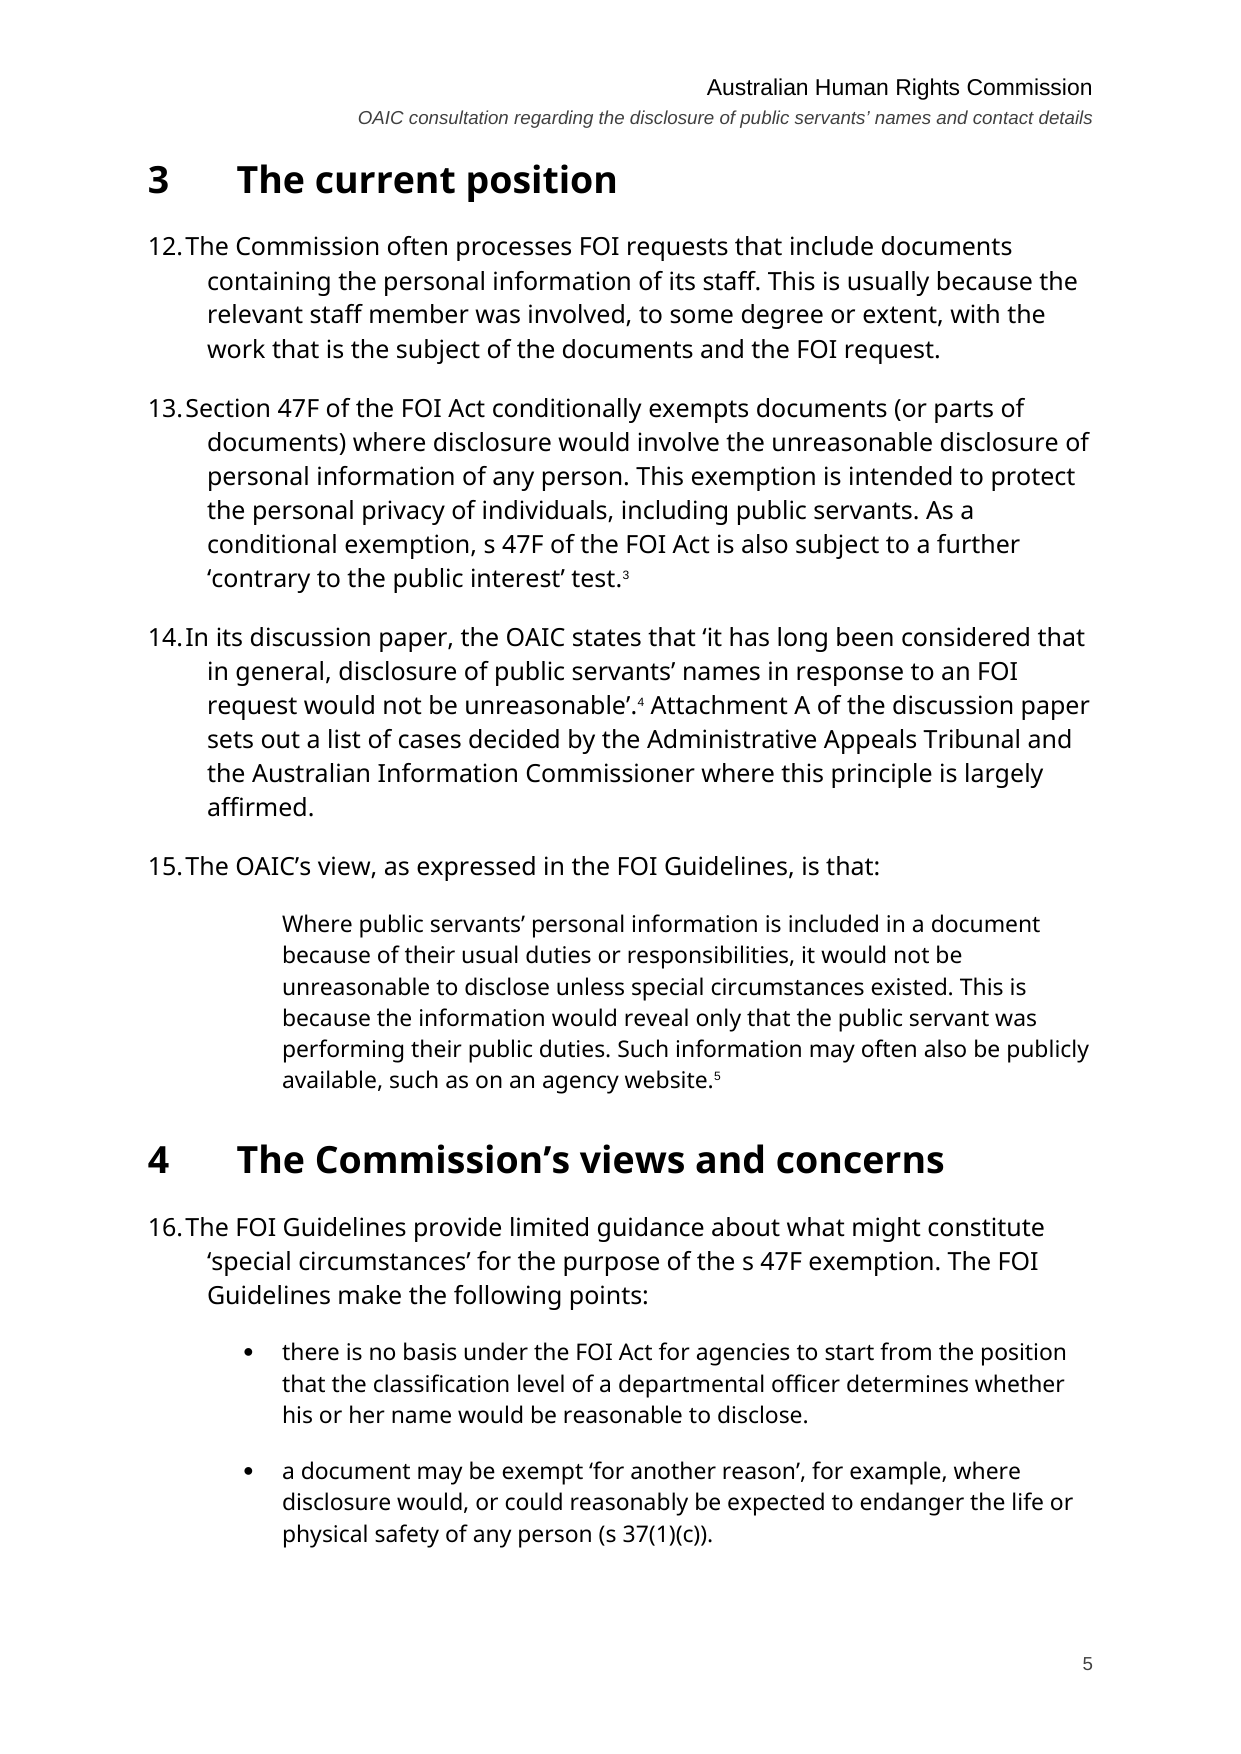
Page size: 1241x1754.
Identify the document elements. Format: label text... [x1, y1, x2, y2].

subtitle The Commission’s views and concerns [148, 1133, 1092, 1184]
text The FOI Guidelines provide limited guidance about what might constitute ‘special circumstances’ for the purpose of the s 47F exemption. The FOI Guidelines make the following points: [148, 1209, 1092, 1311]
list a document may be exempt ‘for another reason’, for example, where disclosure would, or could reasonably be expected to endanger the life or physical safety of any person (s 37(1)(c)). [244, 1455, 1092, 1549]
subtitle The current position [148, 153, 1092, 204]
text The Commission often processes FOI requests that include documents containing the personal information of its staff. This is usually because the relevant staff member was involved, to some degree or extent, with the work that is the subject of the documents and the FOI request. [148, 229, 1092, 365]
text In its discussion paper, the OAIC states that ‘it has long been considered that in general, disclosure of public servants’ names in response to an FOI request would not be unreasonable’. Attachment A of the discussion paper sets out a list of cases decided by the Administrative Appeals Tribunal and the Australian Information Commissioner where this principle is largely affirmed. [148, 620, 1092, 824]
list there is no basis under the FOI Act for agencies to start from the position that the classification level of a departmental officer determines whether his or her name would be reasonable to disclose. [244, 1336, 1092, 1430]
list Where public servants’ personal information is included in a document because of their usual duties or responsibilities, it would not be unreasonable to disclose unless special circumstances existed. This is because the information would reveal only that the public servant was performing their public duties. Such information may often also be publicly available, such as on an agency website. [282, 908, 1092, 1096]
text The OAIC’s view, as expressed in the FOI Guidelines, is that: [148, 849, 1092, 883]
text Section 47F of the FOI Act conditionally exempts documents (or parts of documents) where disclosure would involve the unreasonable disclosure of personal information of any person. This exemption is intended to protect the personal privacy of individuals, including public servants. As a conditional exemption, s 47F of the FOI Act is also subject to a further ‘contrary to the public interest’ test. [148, 390, 1092, 595]
